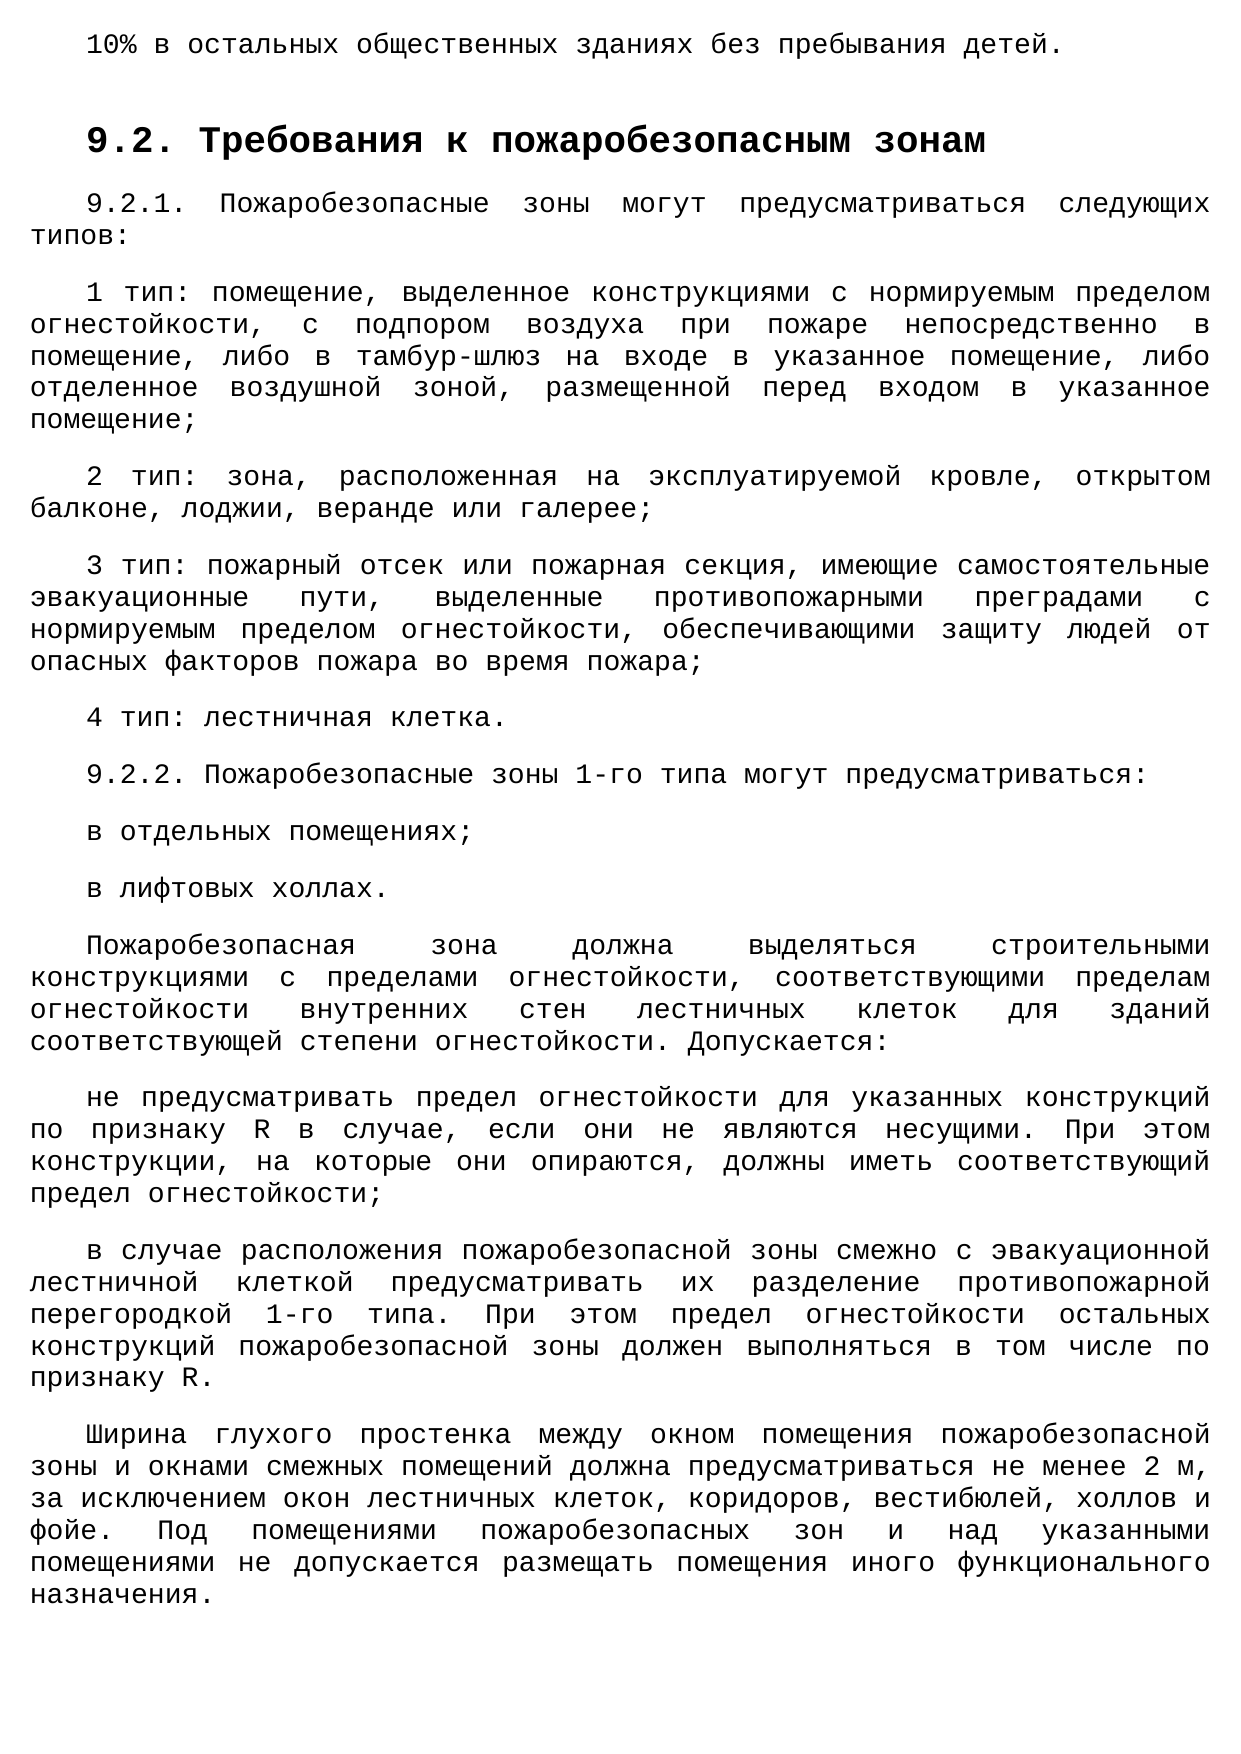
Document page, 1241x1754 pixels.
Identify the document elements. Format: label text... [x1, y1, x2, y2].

text Пожаробезопасная зона должна выделяться строительными конструкциями с пределами огнестойкости, соответствующими пределам огнестойкости внутренних стен лестничных клеток для зданий соответствующей степени огнестойкости. Допускается: [29, 931, 1211, 1058]
text 9.2. Требования к пожаробезопасным зонам [29, 121, 1211, 164]
text не предусматривать предел огнестойкости для указанных конструкций по признаку R в случае, если они не являются несущими. При этом конструкции, на которые они опираются, должны иметь соответствующий предел огнестойкости; [29, 1083, 1211, 1211]
text в отдельных помещениях; [29, 817, 1211, 849]
text 9.2.1. Пожаробезопасные зоны могут предусматриваться следующих типов: [29, 189, 1211, 253]
text в лифтовых холлах. [29, 874, 1211, 906]
text 1 тип: помещение, выделенное конструкциями с нормируемым пределом огнестойкости, с подпором воздуха при пожаре непосредственно в помещение, либо в тамбур-шлюз на входе в указанное помещение, либо отделенное воздушной зоной, размещенной перед входом в указанное помещение; [29, 278, 1211, 437]
text 9.2.2. Пожаробезопасные зоны 1-го типа могут предусматриваться: [29, 760, 1211, 792]
text Ширина глухого простенка между окном помещения пожаробезопасной зоны и окнами смежных помещений должна предусматриваться не менее 2 м, за исключением окон лестничных клеток, коридоров, вестибюлей, холлов и фойе. Под помещениями пожаробезопасных зон и над указанными помещениями не допускается размещать помещения иного функционального назначения. [29, 1420, 1211, 1611]
text в случае расположения пожаробезопасной зоны смежно с эвакуационной лестничной клеткой предусматривать их разделение противопожарной перегородкой 1-го типа. При этом предел огнестойкости остальных конструкций пожаробезопасной зоны должен выполняться в том числе по признаку R. [29, 1236, 1211, 1395]
text 3 тип: пожарный отсек или пожарная секция, имеющие самостоятельные эвакуационные пути, выделенные противопожарными преградами с нормируемым пределом огнестойкости, обеспечивающими защиту людей от опасных факторов пожара во время пожара; [29, 551, 1211, 678]
text 4 тип: лестничная клетка. [29, 703, 1211, 735]
text 2 тип: зона, расположенная на эксплуатируемой кровле, открытом балконе, лоджии, веранде или галерее; [29, 462, 1211, 526]
text 10% в остальных общественных зданиях без пребывания детей. [29, 29, 1211, 61]
